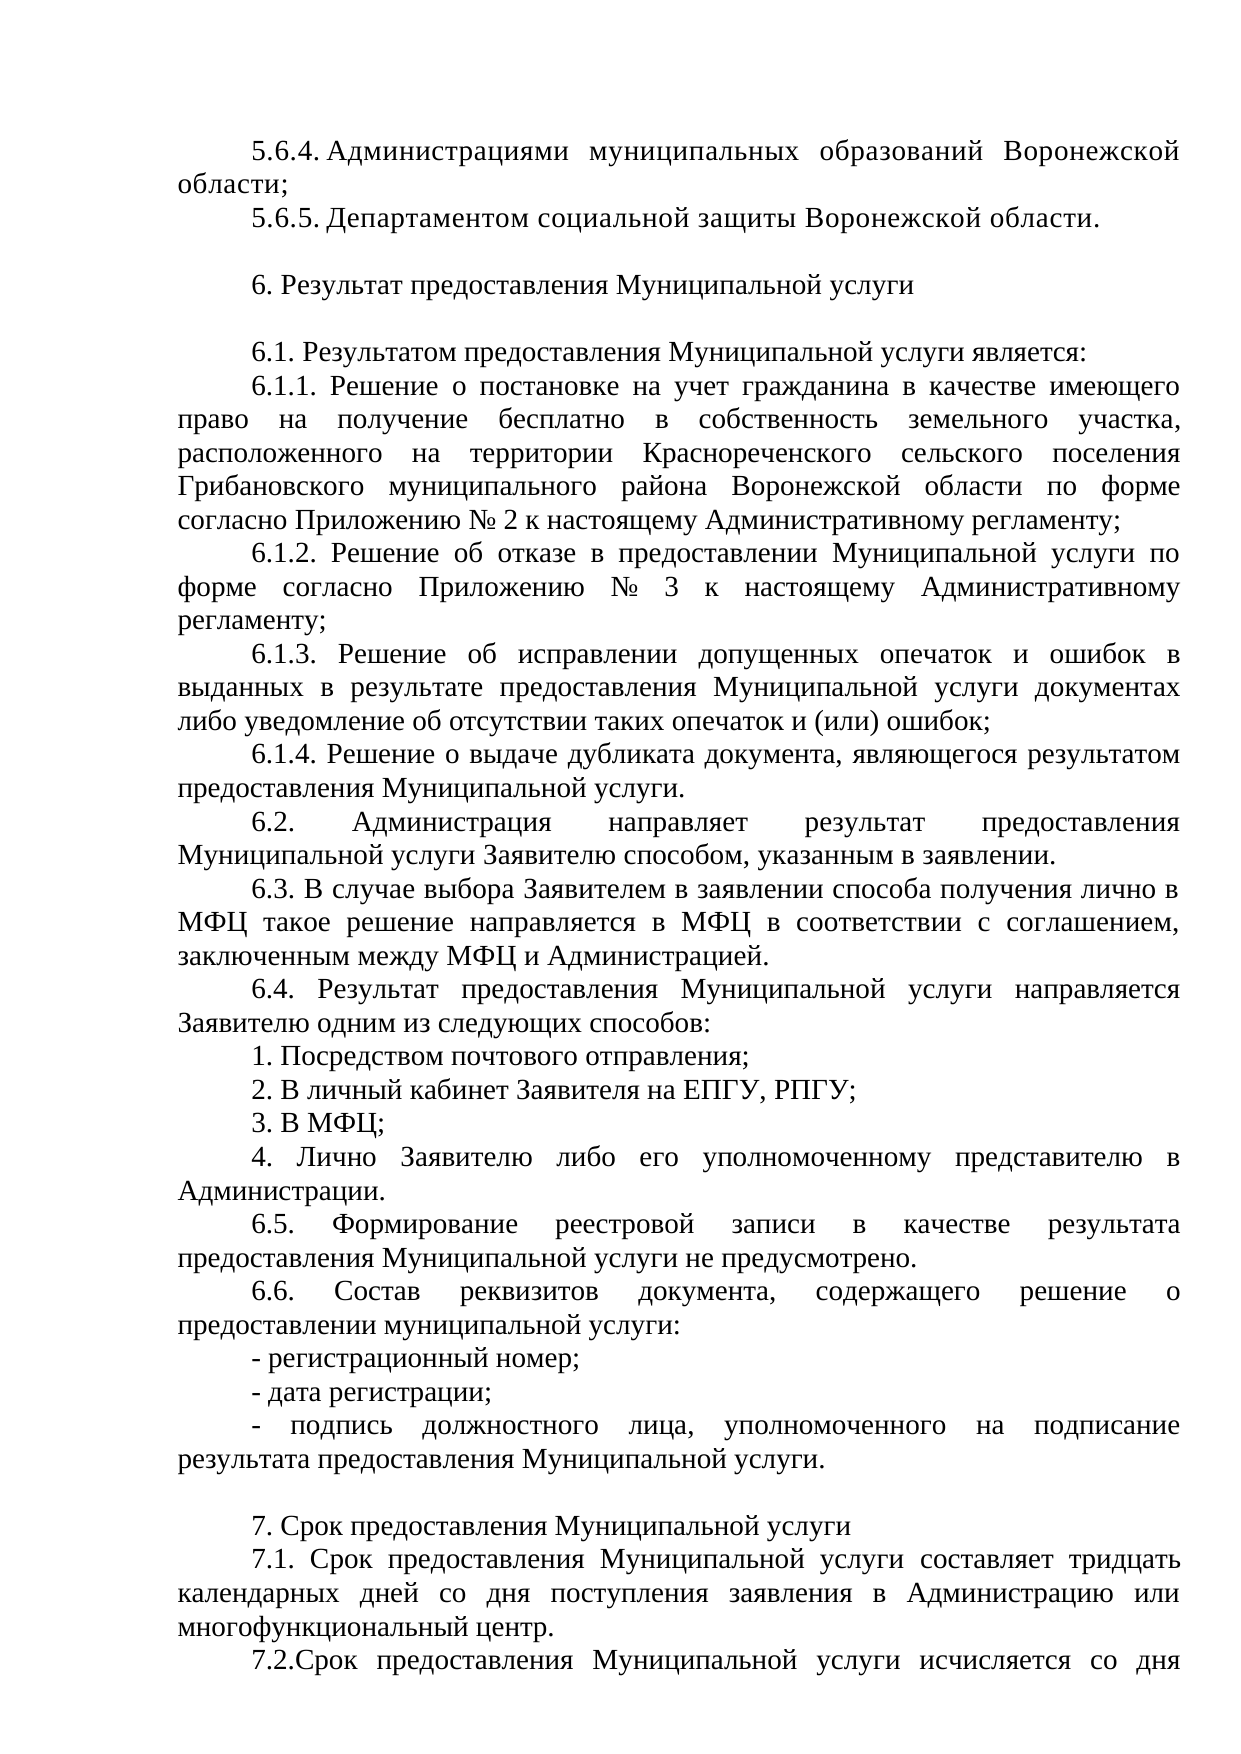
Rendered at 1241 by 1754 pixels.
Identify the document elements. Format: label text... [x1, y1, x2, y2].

list 7.1. Срок предоставления Муниципальной услуги составляет тридцать календарных дней со дня поступления заявления в Администрацию или многофункциональный центр. [177, 1542, 1181, 1642]
text 6.1. Результатом предоставления Муниципальной услуги является: [177, 334, 1181, 368]
text - подпись должностного лица, уполномоченного на подписание результата предоставления Муниципальной услуги. [177, 1407, 1181, 1474]
text 6.2. Администрация направляет результат предоставления Муниципальной услуги Заявителю способом, указанным в заявлении. [177, 804, 1181, 871]
text 6.1.4. Решение о выдаче дубликата документа, являющегося результатом предоставления Муниципальной услуги. [177, 737, 1181, 804]
text 4. Лично Заявителю либо его уполномоченному представителю в Администрации. [177, 1139, 1181, 1206]
text 6.6. Состав реквизитов документа, содержащего решение о предоставлении муниципальной услуги: [177, 1273, 1181, 1340]
text 6. Результат предоставления Муниципальной услуги [177, 267, 1181, 301]
text 3. В МФЦ; [177, 1106, 1181, 1139]
text 6.1.1. Решение о постановке на учет гражданина в качестве имеющего право на получение бесплатно в собственность земельного участка, расположенного на территории Краснореченского сельского поселения Грибановского муниципального района Воронежской области по форме согласно Приложению № 2 к настоящему Административному регламенту; [177, 368, 1181, 535]
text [177, 1642, 1181, 1676]
list Департаментом социальной защиты Воронежской области. [177, 200, 1181, 233]
text 6.1.2. Решение об отказе в предоставлении Муниципальной услуги по форме согласно Приложению № 3 к настоящему Административному регламенту; [177, 535, 1181, 636]
text - дата регистрации; [177, 1374, 1181, 1407]
text 1. Посредством почтового отправления; [177, 1038, 1181, 1072]
text 2. В личный кабинет Заявителя на ЕПГУ, РПГУ; [177, 1072, 1181, 1106]
text - регистрационный номер; [177, 1340, 1181, 1374]
list Администрациями муниципальных образований Воронежской области; [177, 133, 1181, 200]
text 6.3. В случае выбора Заявителем в заявлении способа получения лично в МФЦ такое решение направляется в МФЦ в соответствии с соглашением, заключенным между МФЦ и Администрацией. [177, 871, 1181, 971]
text 7. Срок предоставления Муниципальной услуги [177, 1508, 1181, 1542]
text 6.4. Результат предоставления Муниципальной услуги направляется Заявителю одним из следующих способов: [177, 971, 1181, 1038]
text 6.5. Формирование реестровой записи в качестве результата предоставления Муниципальной услуги не предусмотрено. [177, 1206, 1181, 1273]
text 6.1.3. Решение об исправлении допущенных опечаток и ошибок в выданных в результате предоставления Муниципальной услуги документах либо уведомление об отсутствии таких опечаток и (или) ошибок; [177, 636, 1181, 737]
